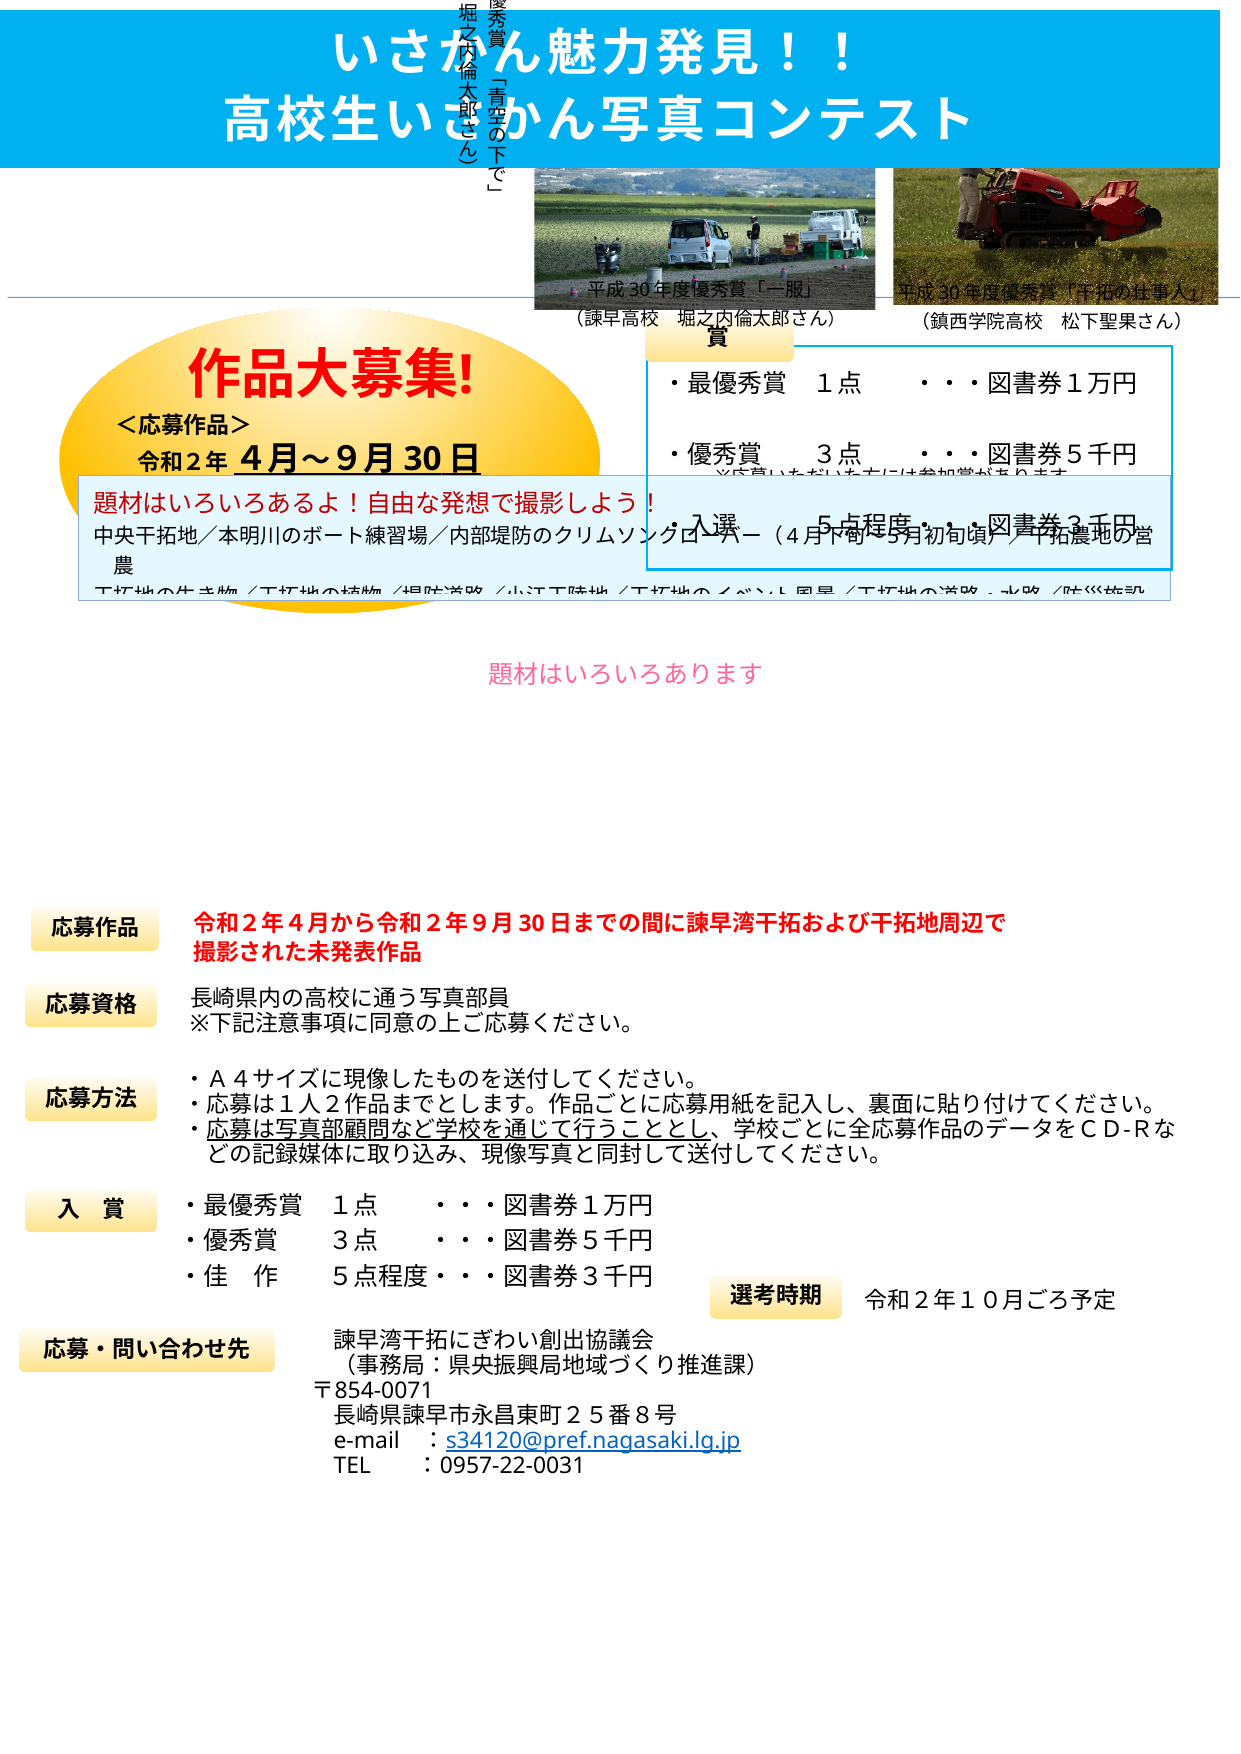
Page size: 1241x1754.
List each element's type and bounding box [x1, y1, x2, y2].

picture [534, 169, 876, 310]
picture [893, 169, 1219, 305]
